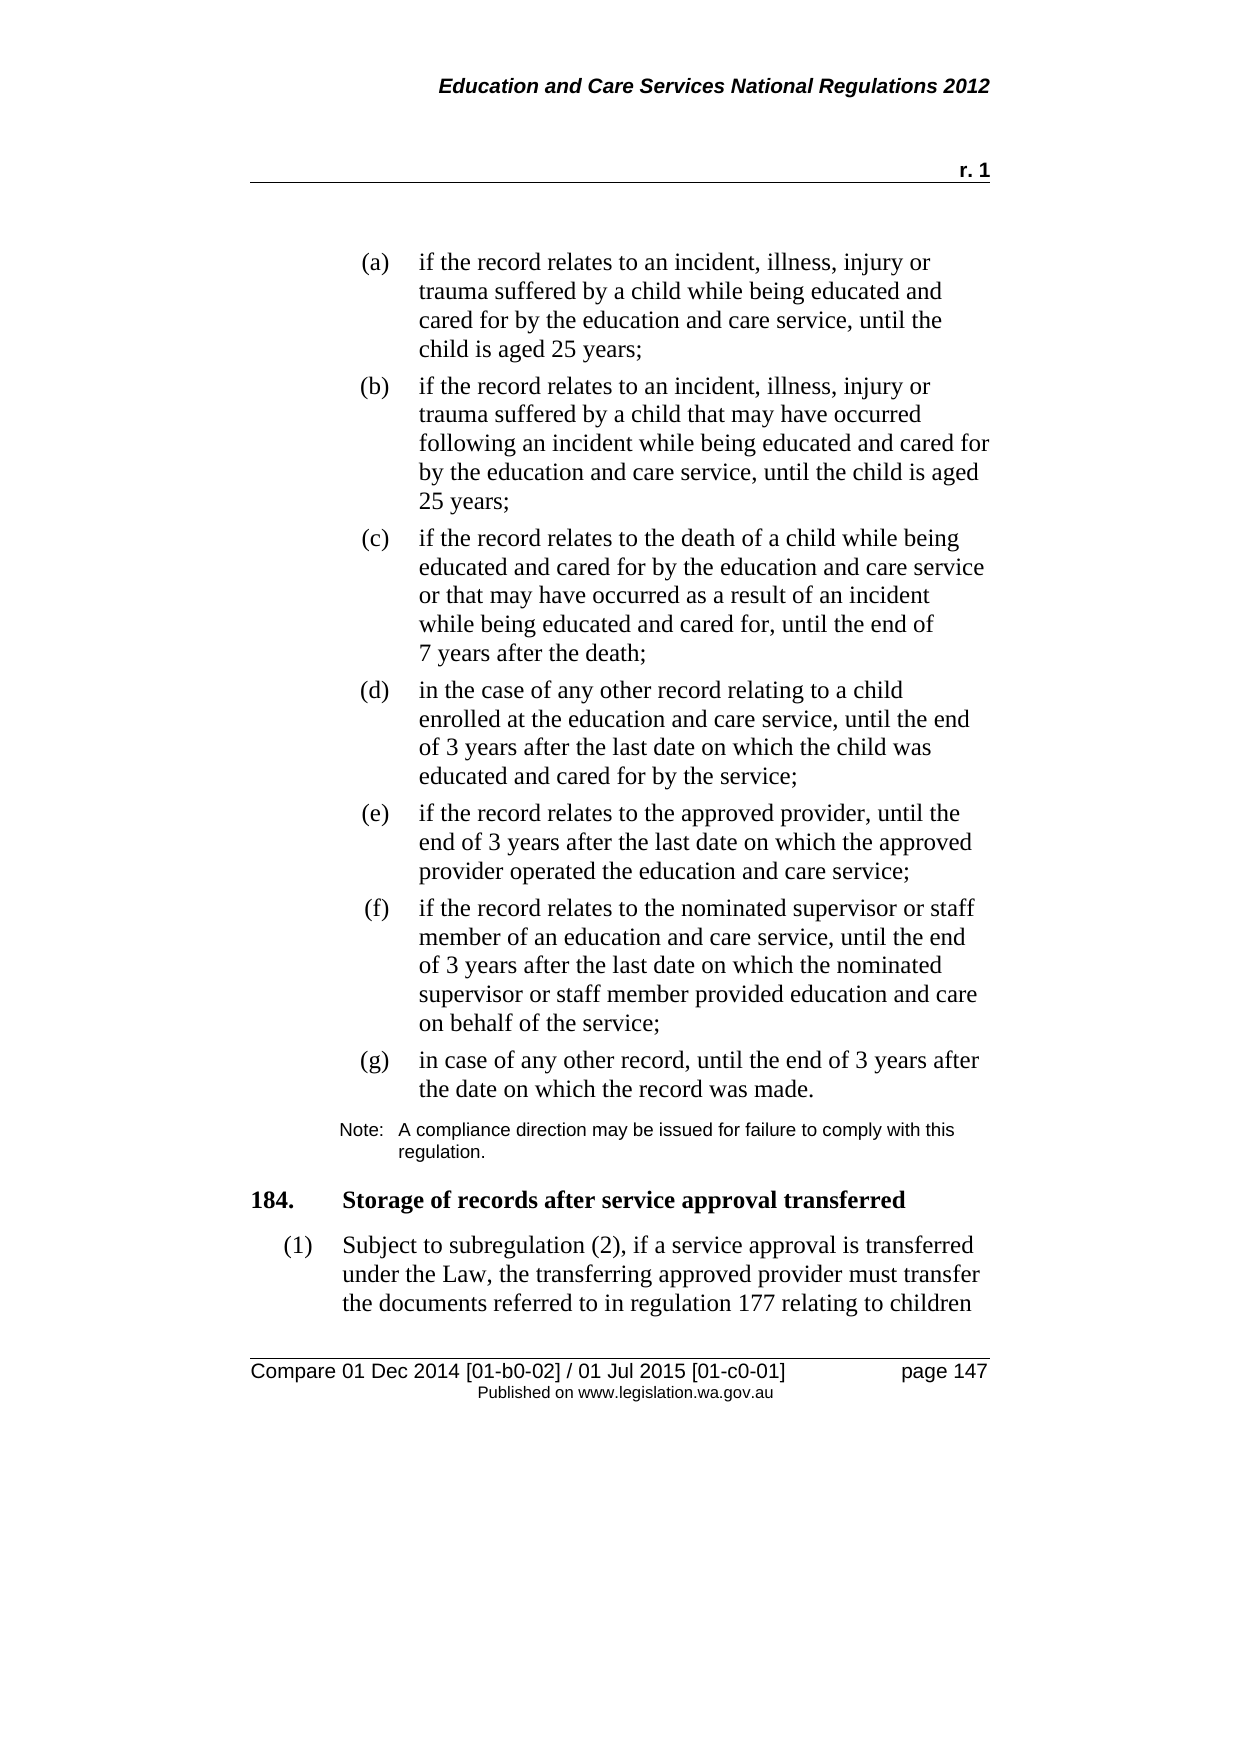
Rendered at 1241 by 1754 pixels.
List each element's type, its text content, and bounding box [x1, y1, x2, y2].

text (g) in case of any other record, until the end of 3 years after the date on which the record was made. [250, 1045, 990, 1102]
text (f) if the record relates to the nominated supervisor or staff member of an education and care service, until the end of 3 years after the last date on which the nominated supervisor or staff member provided education and care on behalf of the service; [250, 893, 990, 1037]
text (e) if the record relates to the approved provider, until the end of 3 years after the last date on which the approved provider operated the education and care service; [250, 798, 990, 884]
text (b) if the record relates to an incident, illness, injury or trauma suffered by a child that may have occurred following an incident while being educated and cared for by the education and care service, until the child is aged 25 years; [250, 371, 990, 514]
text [250, 1231, 990, 1317]
text (d) in the case of any other record relating to a child enrolled at the education and care service, until the end of 3 years after the last date on which the child was educated and cared for by the service; [250, 675, 990, 790]
text (a) if the record relates to an incident, illness, injury or trauma suffered by a child while being educated and cared for by the education and care service, until the child is aged 25 years; [250, 247, 990, 362]
text (c) if the record relates to the death of a child while being educated and cared for by the education and care service or that may have occurred as a result of an incident while being educated and cared for, until the end of 7 years after the death; [250, 523, 990, 667]
text Note: A compliance direction may be issued for failure to comply with this regulation. [250, 1119, 990, 1162]
subtitle 184. Storage of records after service approval transferred [250, 1185, 990, 1214]
